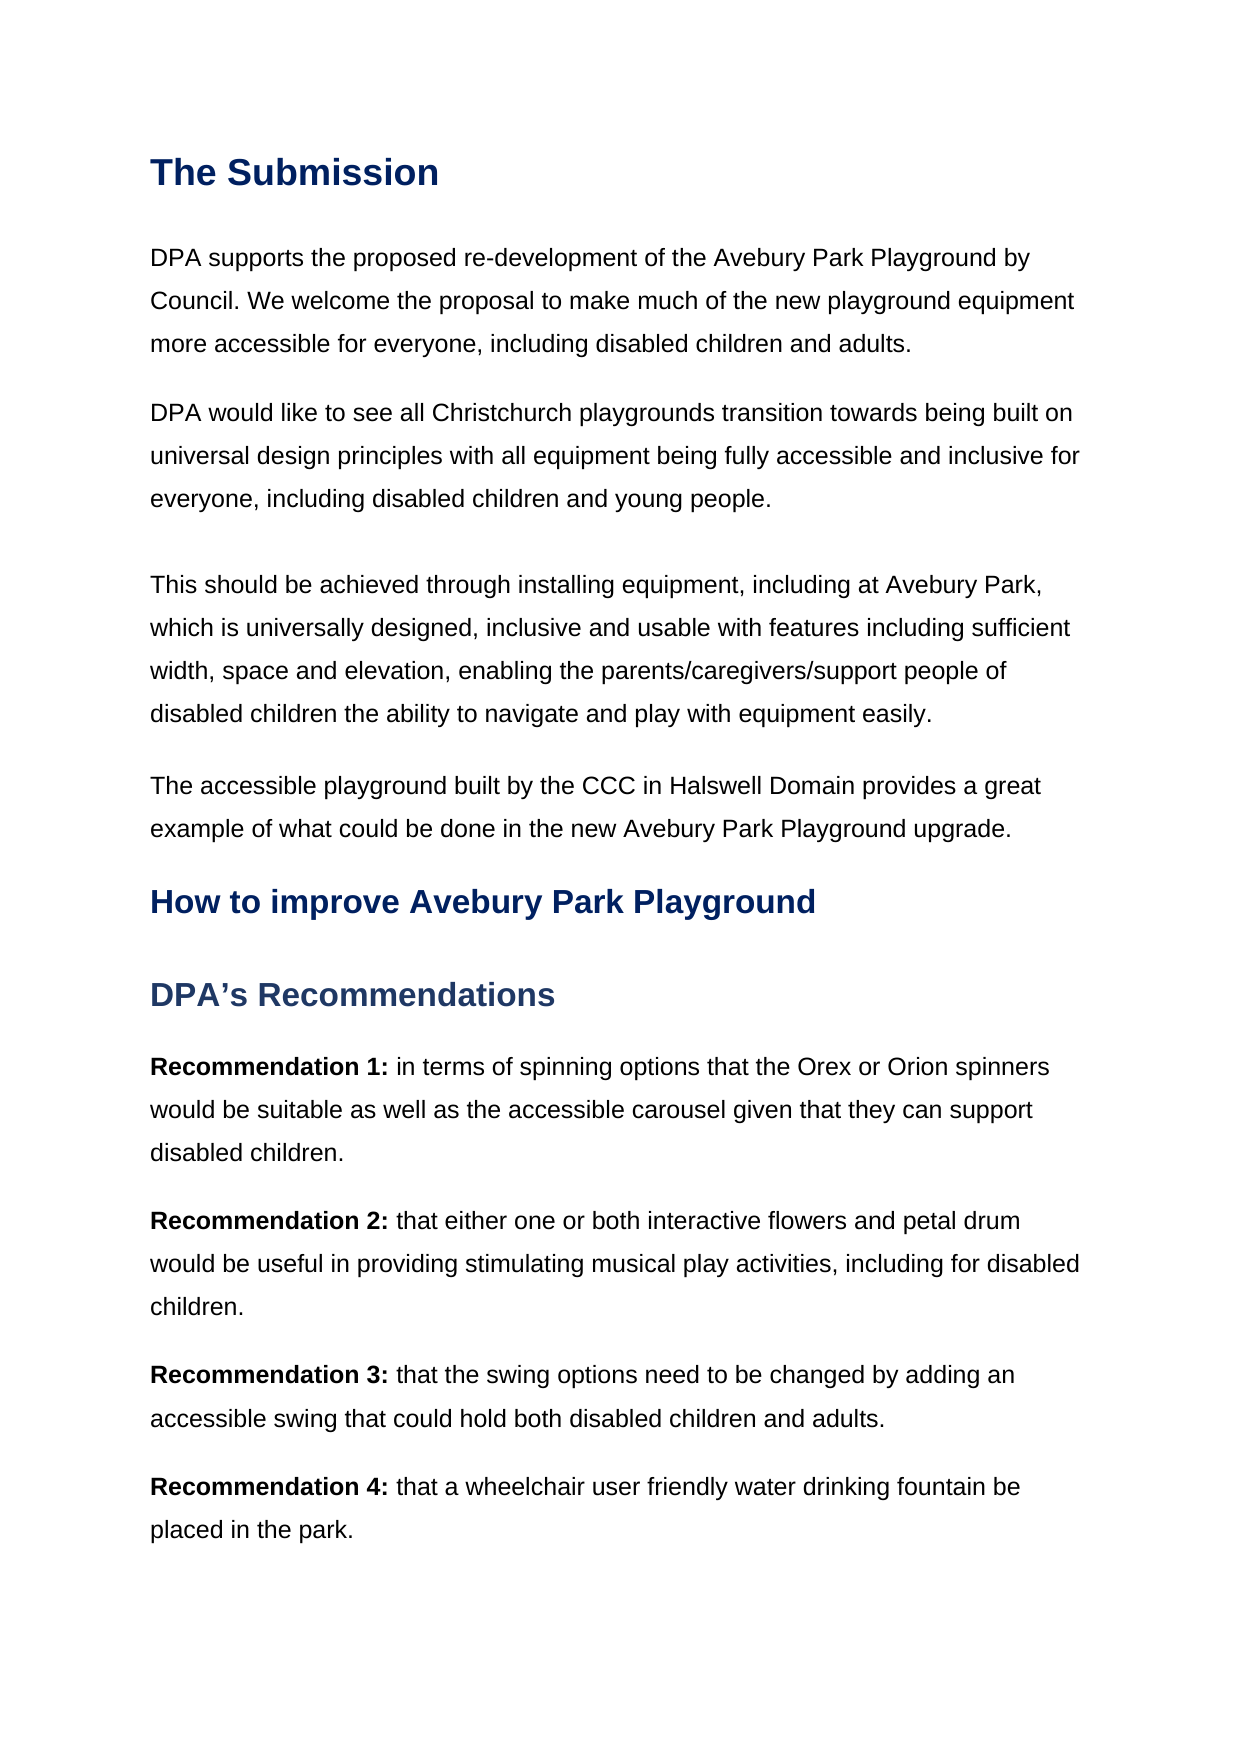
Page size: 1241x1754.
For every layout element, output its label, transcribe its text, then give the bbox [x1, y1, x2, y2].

text Recommendation 1: in terms of spinning options that the Orex or Orion spinners would be suitable as well as the accessible carousel given that they can support disabled children. [150, 1052, 1090, 1167]
subtitle The Submission [150, 150, 1090, 193]
text DPA would like to see all Christchurch playgrounds transition towards being built on universal design principles with all equipment being fully accessible and inclusive for everyone, including disabled children and young people. [150, 397, 1090, 512]
text The accessible playground built by the CCC in Halswell Domain provides a great example of what could be done in the new Avebury Park Playground upgrade. [150, 771, 1090, 843]
text This should be achieved through installing equipment, including at Avebury Park, which is universally designed, inclusive and usable with features including sufficient width, space and elevation, enabling the parents/caregivers/support people of disabled children the ability to navigate and play with equipment easily. [150, 570, 1090, 728]
text Recommendation 2: that either one or both interactive flowers and petal drum would be useful in providing stimulating musical play activities, including for disabled children. [150, 1206, 1090, 1321]
text DPA’s Recommendations [150, 975, 1090, 1013]
subtitle How to improve Avebury Park Playground [150, 883, 1090, 921]
text Recommendation 4: that a wheelchair user friendly water drinking fountain be placed in the park. [150, 1472, 1090, 1543]
text Recommendation 3: that the swing options need to be changed by adding an accessible swing that could hold both disabled children and adults. [150, 1360, 1090, 1432]
text DPA supports the proposed re-development of the Avebury Park Playground by Council. We welcome the proposal to make much of the new playground equipment more accessible for everyone, including disabled children and adults. [150, 243, 1090, 358]
